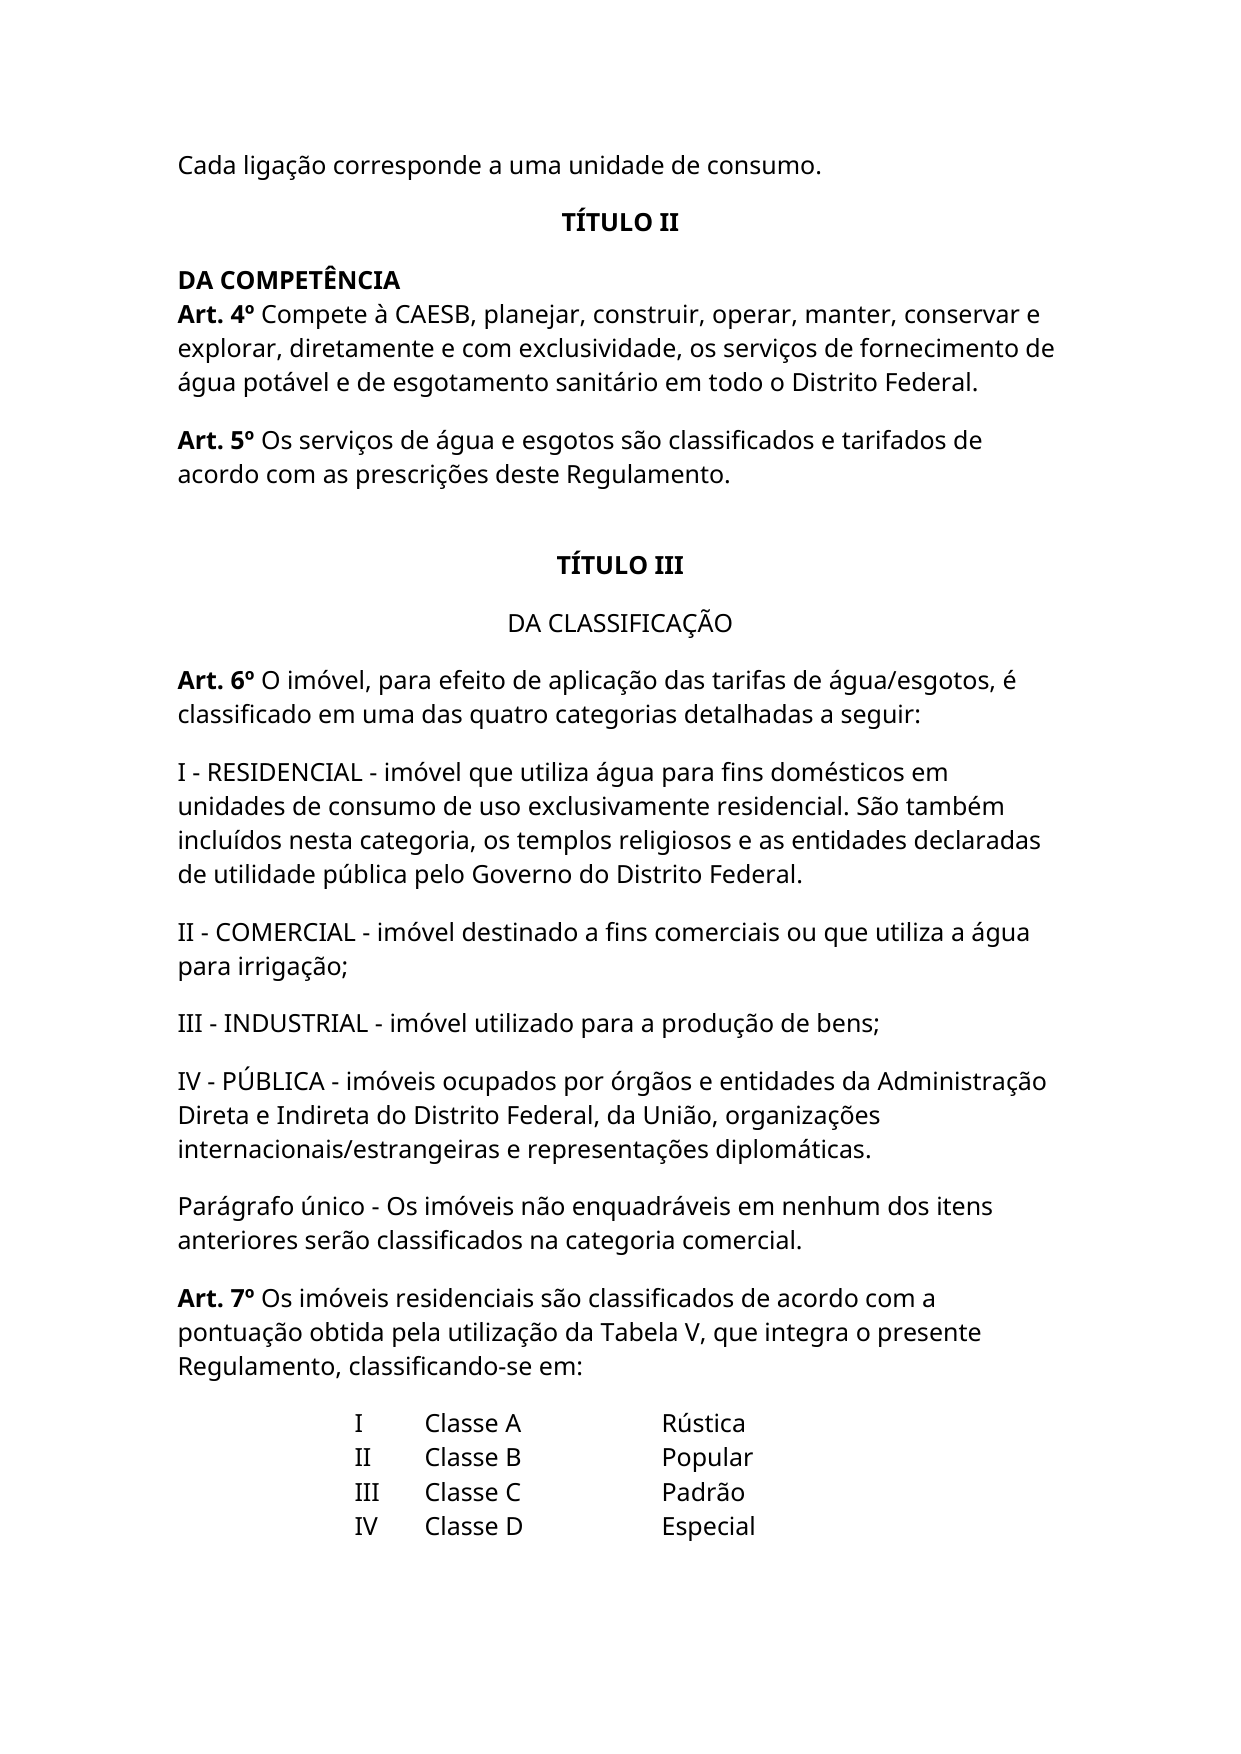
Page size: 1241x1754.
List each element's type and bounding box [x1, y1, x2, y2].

table_cell [177, 148, 1063, 1600]
